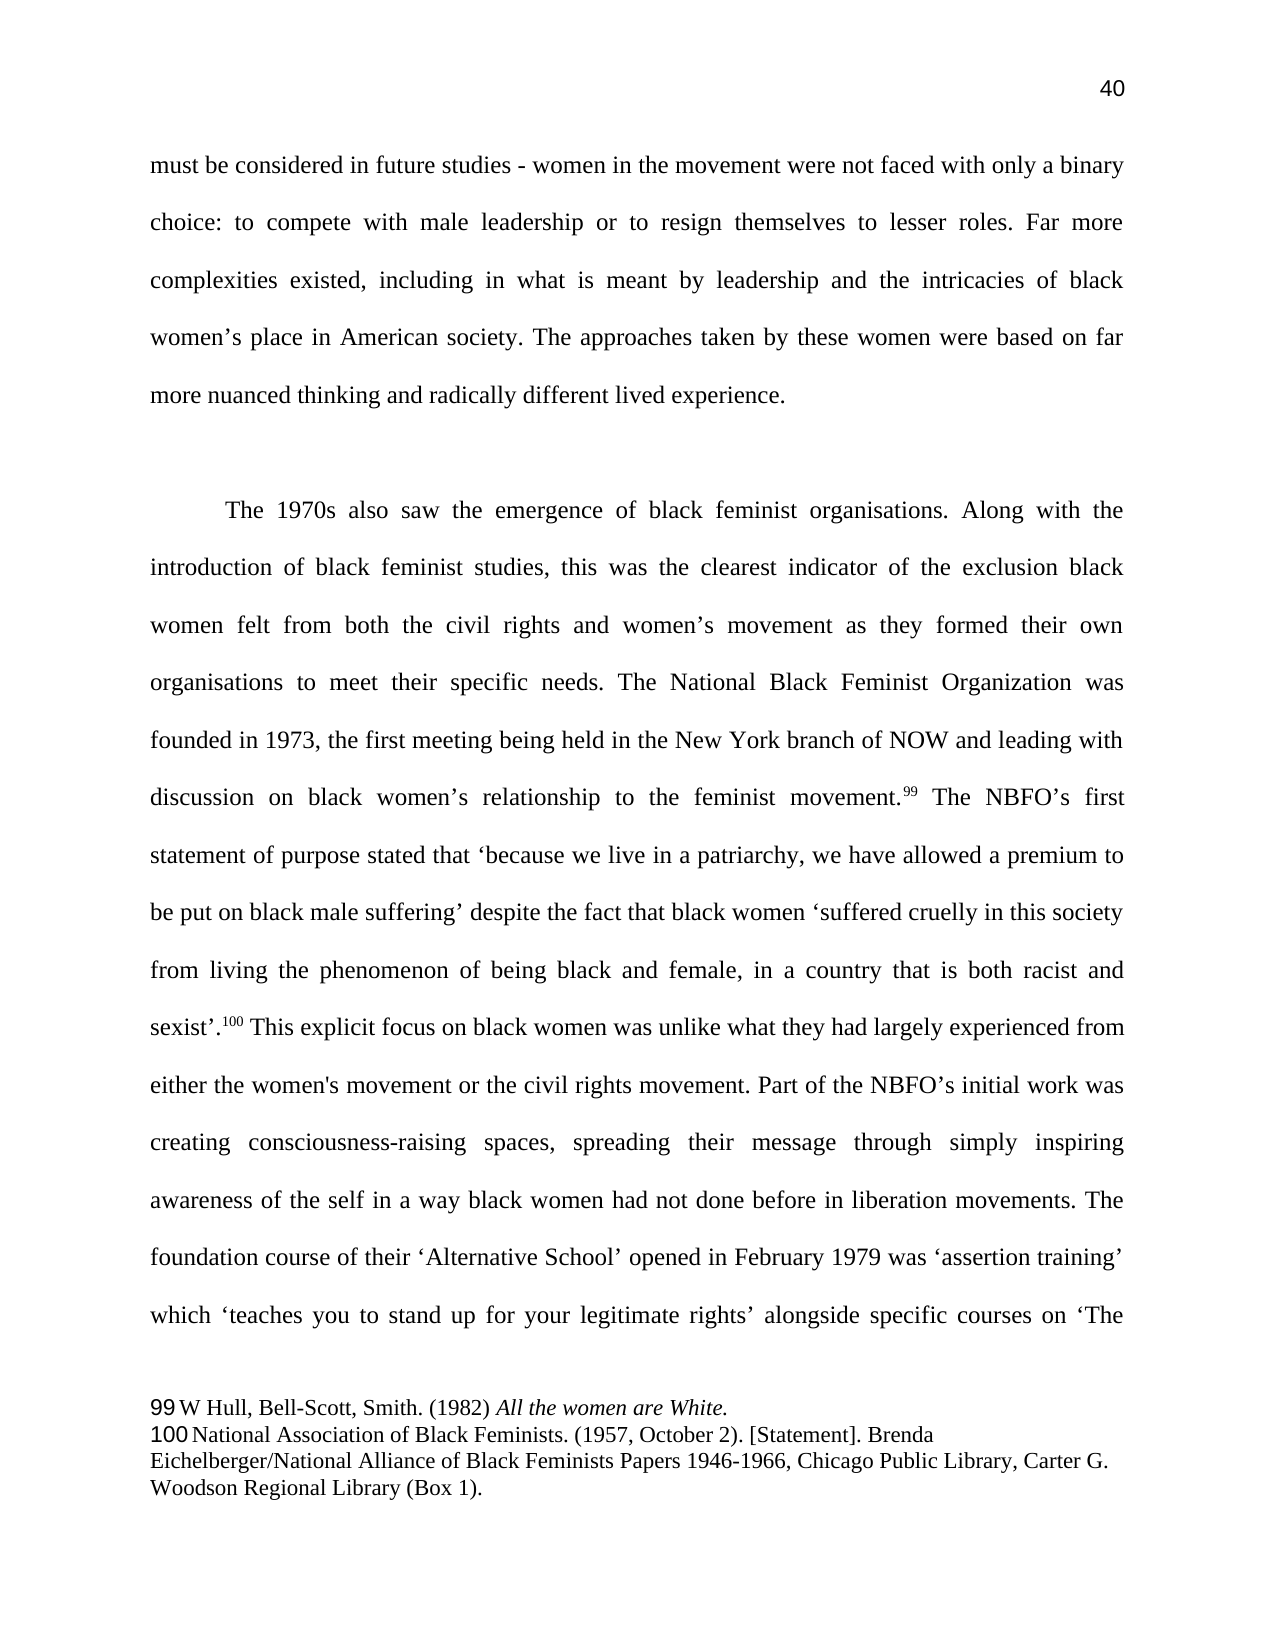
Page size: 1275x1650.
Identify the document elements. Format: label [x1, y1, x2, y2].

text [150, 150, 1125, 409]
text [150, 495, 1125, 1329]
